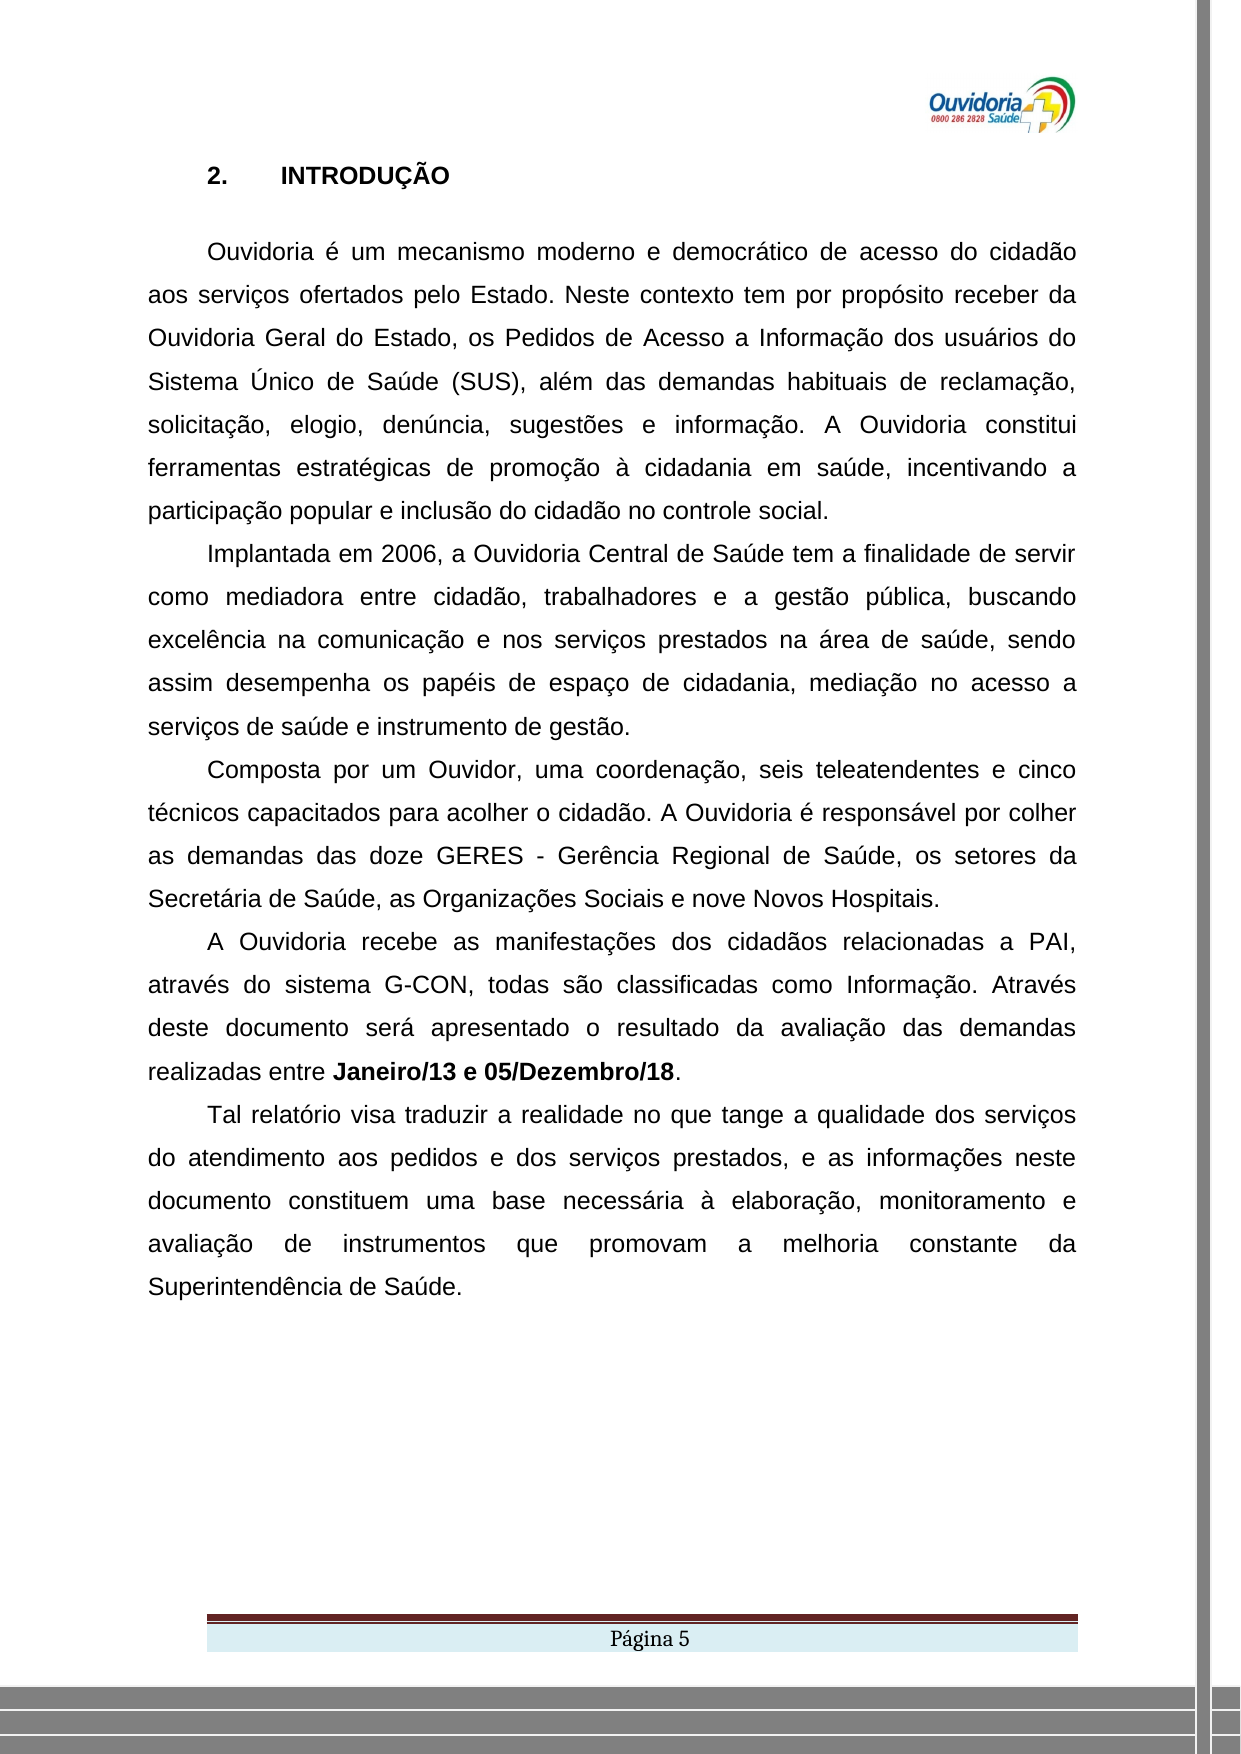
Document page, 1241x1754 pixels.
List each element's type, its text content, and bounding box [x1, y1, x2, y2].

list Tal relatório visa traduzir a realidade no que tange a qualidade dos serviços do atendimento aos pedidos e dos serviços prestados, e as informações neste documento constituem uma base necessária à elaboração, monitoramento e avaliação de instrumentos que promovam a melhoria constante da Superintendência de Saúde. [148, 1099, 1078, 1301]
list A Ouvidoria recebe as manifestações dos cidadãos relacionadas a PAI, através do sistema G-CON, todas são classificadas como Informação. Através deste documento será apresentado o resultado da avaliação das demandas realizadas entre Janeiro/13 e 05/Dezembro/18. [148, 927, 1078, 1085]
subtitle 2. INTRODUÇÃO [207, 161, 1078, 190]
list Composta por um Ouvidor, uma coordenação, seis teleatendentes e cinco técnicos capacitados para acolher o cidadão. A Ouvidoria é responsável por colher as demandas das doze GERES - Gerência Regional de Saúde, os setores da Secretária de Saúde, as Organizações Sociais e nove Novos Hospitais. [148, 754, 1078, 913]
list Ouvidoria é um mecanismo moderno e democrático de acesso do cidadão aos serviços ofertados pelo Estado. Neste contexto tem por propósito receber da Ouvidoria Geral do Estado, os Pedidos de Acesso a Informação dos usuários do Sistema Único de Saúde (SUS), além das demandas habituais de reclamação, solicitação, elogio, denúncia, sugestões e informação. A Ouvidoria constitui ferramentas estratégicas de promoção à cidadania em saúde, incentivando a participação popular e inclusão do cidadão no controle social. [148, 237, 1078, 524]
picture [924, 73, 1078, 133]
list Implantada em 2006, a Ouvidoria Central de Saúde tem a finalidade de servir como mediadora entre cidadão, trabalhadores e a gestão pública, buscando excelência na comunicação e nos serviços prestados na área de saúde, sendo assim desempenha os papéis de espaço de cidadania, mediação no acesso a serviços de saúde e instrumento de gestão. [148, 539, 1078, 740]
